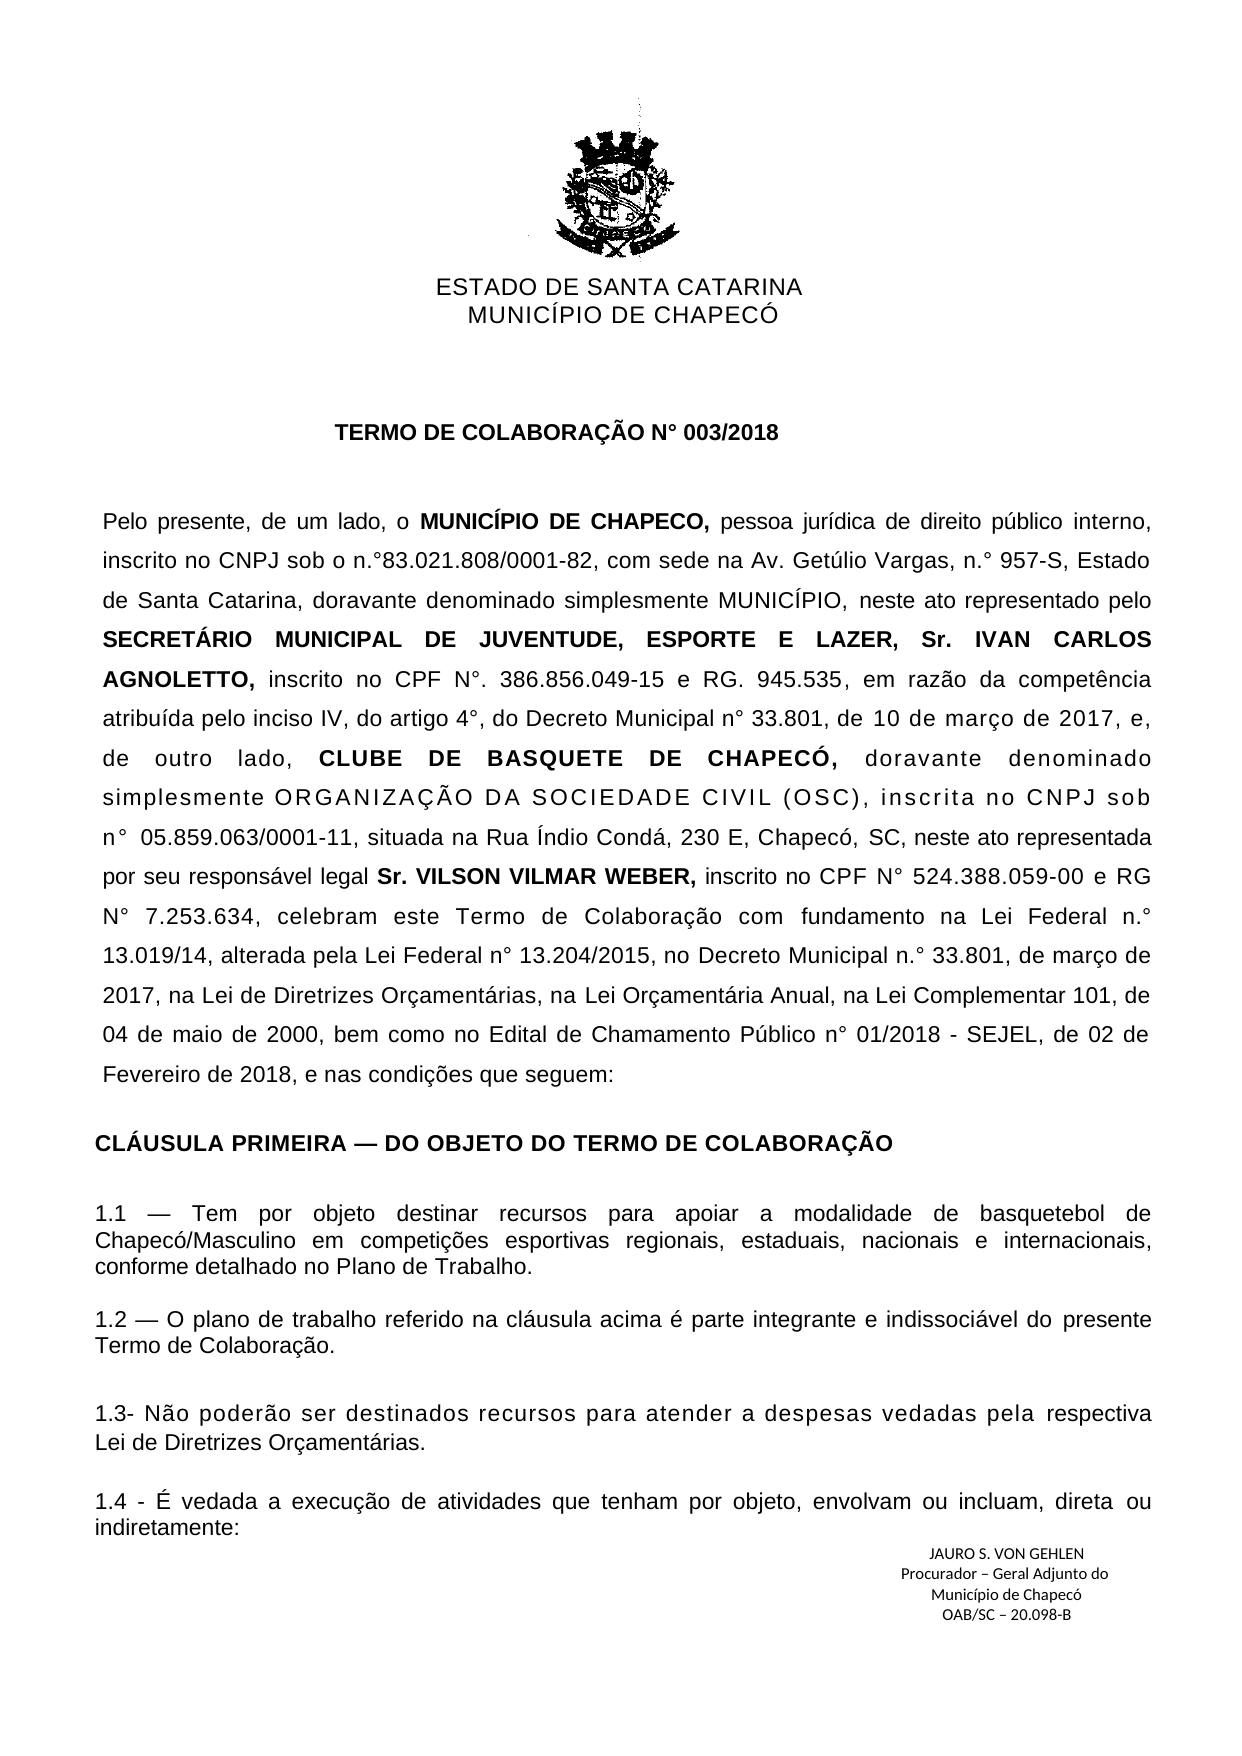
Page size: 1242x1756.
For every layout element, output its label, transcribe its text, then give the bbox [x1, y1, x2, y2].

text 1.3 - Não poderão ser destinados recursos para atender a despesas vedadas pela respectiva Lei de Diretrizes Orçamentárias. [94, 1400, 1152, 1455]
picture [528, 98, 680, 262]
text 1.1 — Tem por objeto destinar recursos para apoiar a modalidade de basquetebol de Chapecó/Masculino em competições esportivas regionais, estaduais, nacionais e internacionais, conforme detalhado no Plano de Trabalho. [94, 1200, 1152, 1279]
text 1.4 - É vedada a execução de atividades que tenham por objeto, envolvam ou incluam, direta ou indiretamente: [94, 1488, 1152, 1541]
text Pelo presente, de um lado, o MUNICÍPIO DE CHAPECO, pessoa jurídica de direito público interno, inscrito no CNPJ sob o n.°83.021.808/0001-82, com sede na Av. Getúlio Vargas, n.° 957-S, Estado de Santa Catarina, doravante denominado simplesmente MUNICÍPIO, neste ato representado pelo SECRETÁRIO MUNICIPAL DE JUVENTUDE, ESPORTE E LAZER, Sr. IVAN CARLOS AGNOLETTO, inscrito no CPF N°. 386.856.049-15 e RG. 945.535, em razão da competência atribuída pelo inciso IV, do artigo 4°, do Decreto Municipal n° 33.801, de 10 de março de 2017, e, de outro lado, CLUBE DE BASQUETE DE CHAPECÓ, doravante denominado simplesmente ORGANIZAÇÃO DA SOCIEDADE CIVIL (OSC), inscrita no CNPJ sob n° 05.859.063/0001-11, situada na Rua Índio Condá, 230 E, Chapecó, SC, neste ato representada por seu responsável legal Sr. VILSON VILMAR WEBER, inscrito no CPF N° 524.388.059-00 e RG N° 7.253.634, celebram este Termo de Colaboração com fundamento na Lei Federal n.° 13.019/14, alterada pela Lei Federal n° 13.204/2015, no Decreto Municipal n.° 33.801, de março de 2017, na Lei de Diretrizes Orçamentárias, na Lei Orçamentária Anual, na Lei Complementar 101, de 04 de maio de 2000, bem como no Edital de Chamamento Público n° 01/2018 - SEJEL, de 02 de Fevereiro de 2018, e nas condições que seguem: [102, 508, 1152, 1087]
text CLÁUSULA PRIMEIRA — DO OBJETO DO TERMO DE COLABORAÇÃO [94, 1130, 1152, 1156]
text 1.2 — O plano de trabalho referido na cláusula acima é parte integrante e indissociável do presente Termo de Colaboração. [94, 1306, 1152, 1358]
text TERMO DE COLABORAÇÃO N° 003/2018 [334, 419, 1152, 445]
